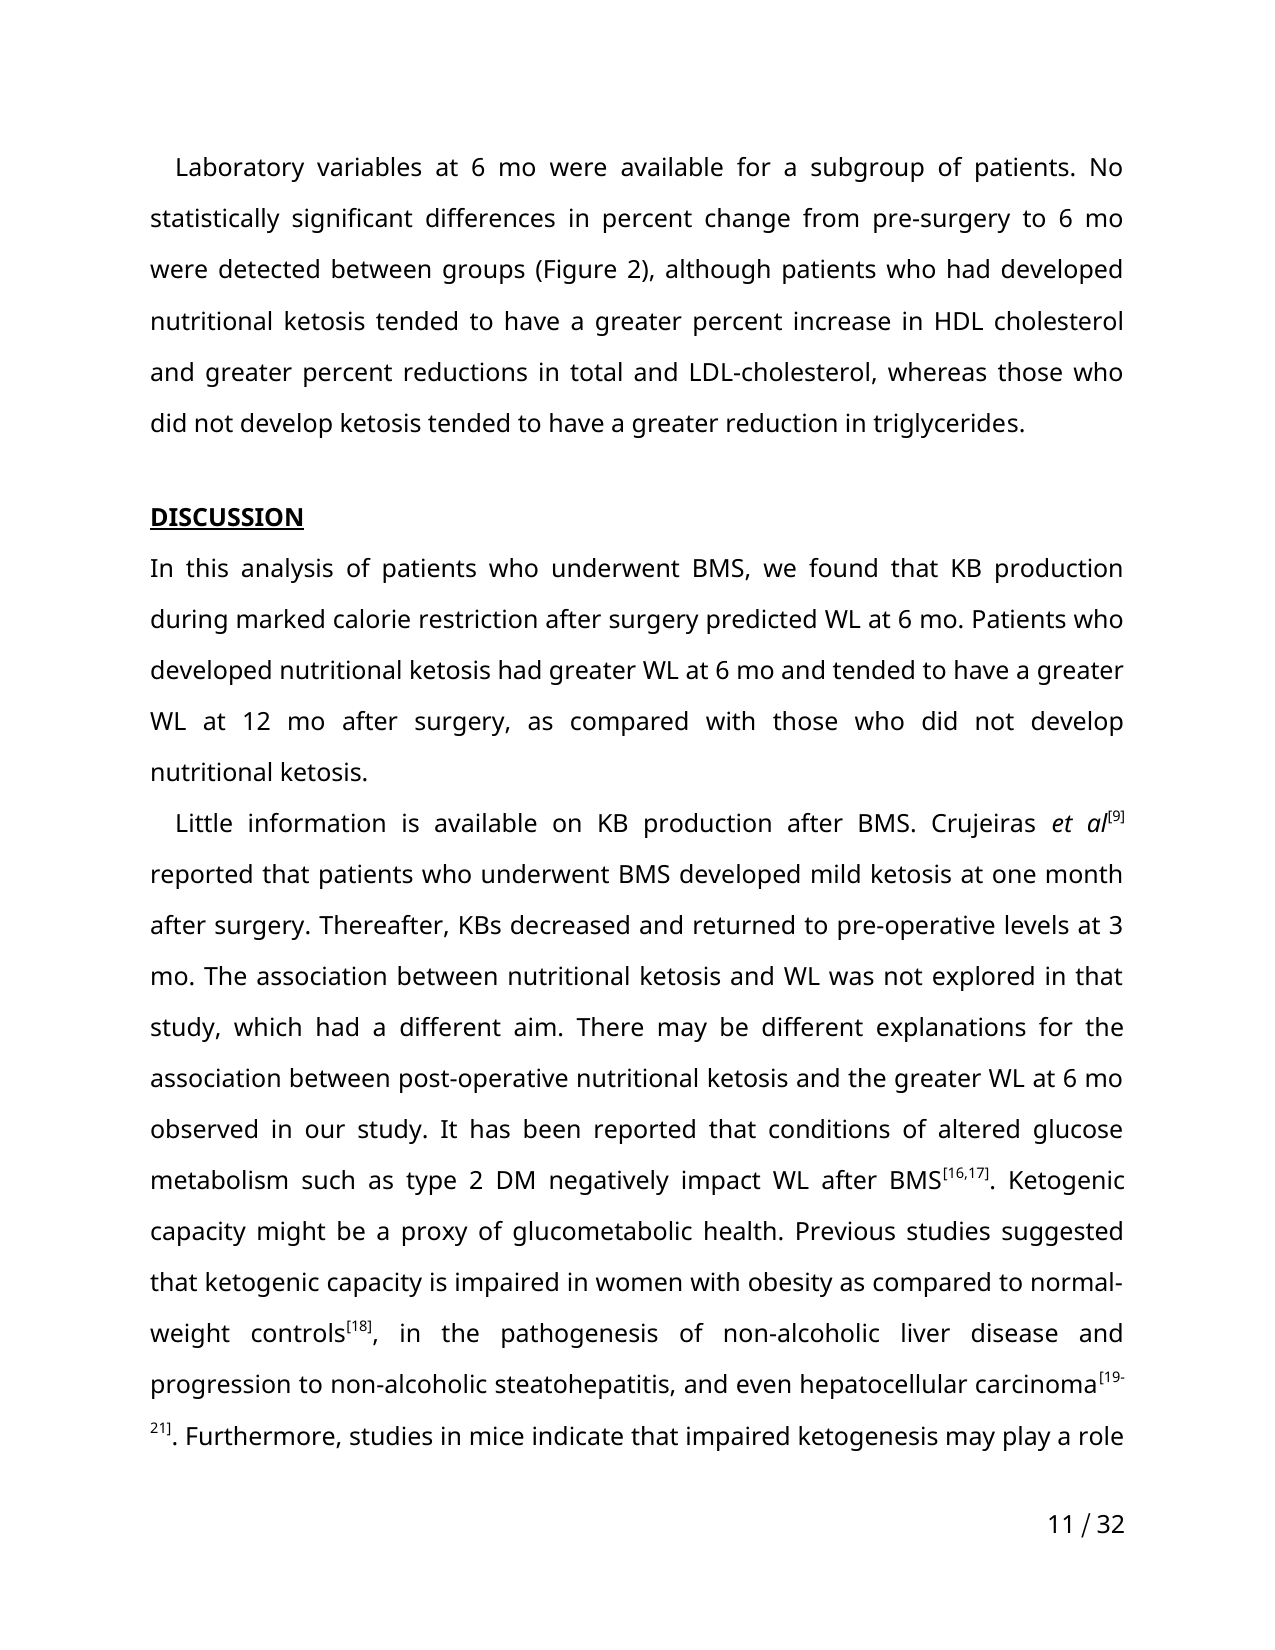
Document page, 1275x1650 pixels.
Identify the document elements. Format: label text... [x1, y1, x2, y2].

text In this analysis of patients who underwent BMS, we found that KB production during marked calorie restriction after surgery predicted WL at 6 mo. Patients who developed nutritional ketosis had greater WL at 6 mo and tended to have a greater WL at 12 mo after surgery, as compared with those who did not develop nutritional ketosis. [150, 550, 1125, 789]
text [150, 806, 1125, 1452]
text DISCUSSION [150, 499, 1125, 533]
text Laboratory variables at 6 mo were available for a subgroup of patients. No statistically significant differences in percent change from pre-surgery to 6 mo were detected between groups (Figure 2), although patients who had developed nutritional ketosis tended to have a greater percent increase in HDL cholesterol and greater percent reductions in total and LDL-cholesterol, whereas those who did not develop ketosis tended to have a greater reduction in triglycerides. [150, 150, 1125, 439]
